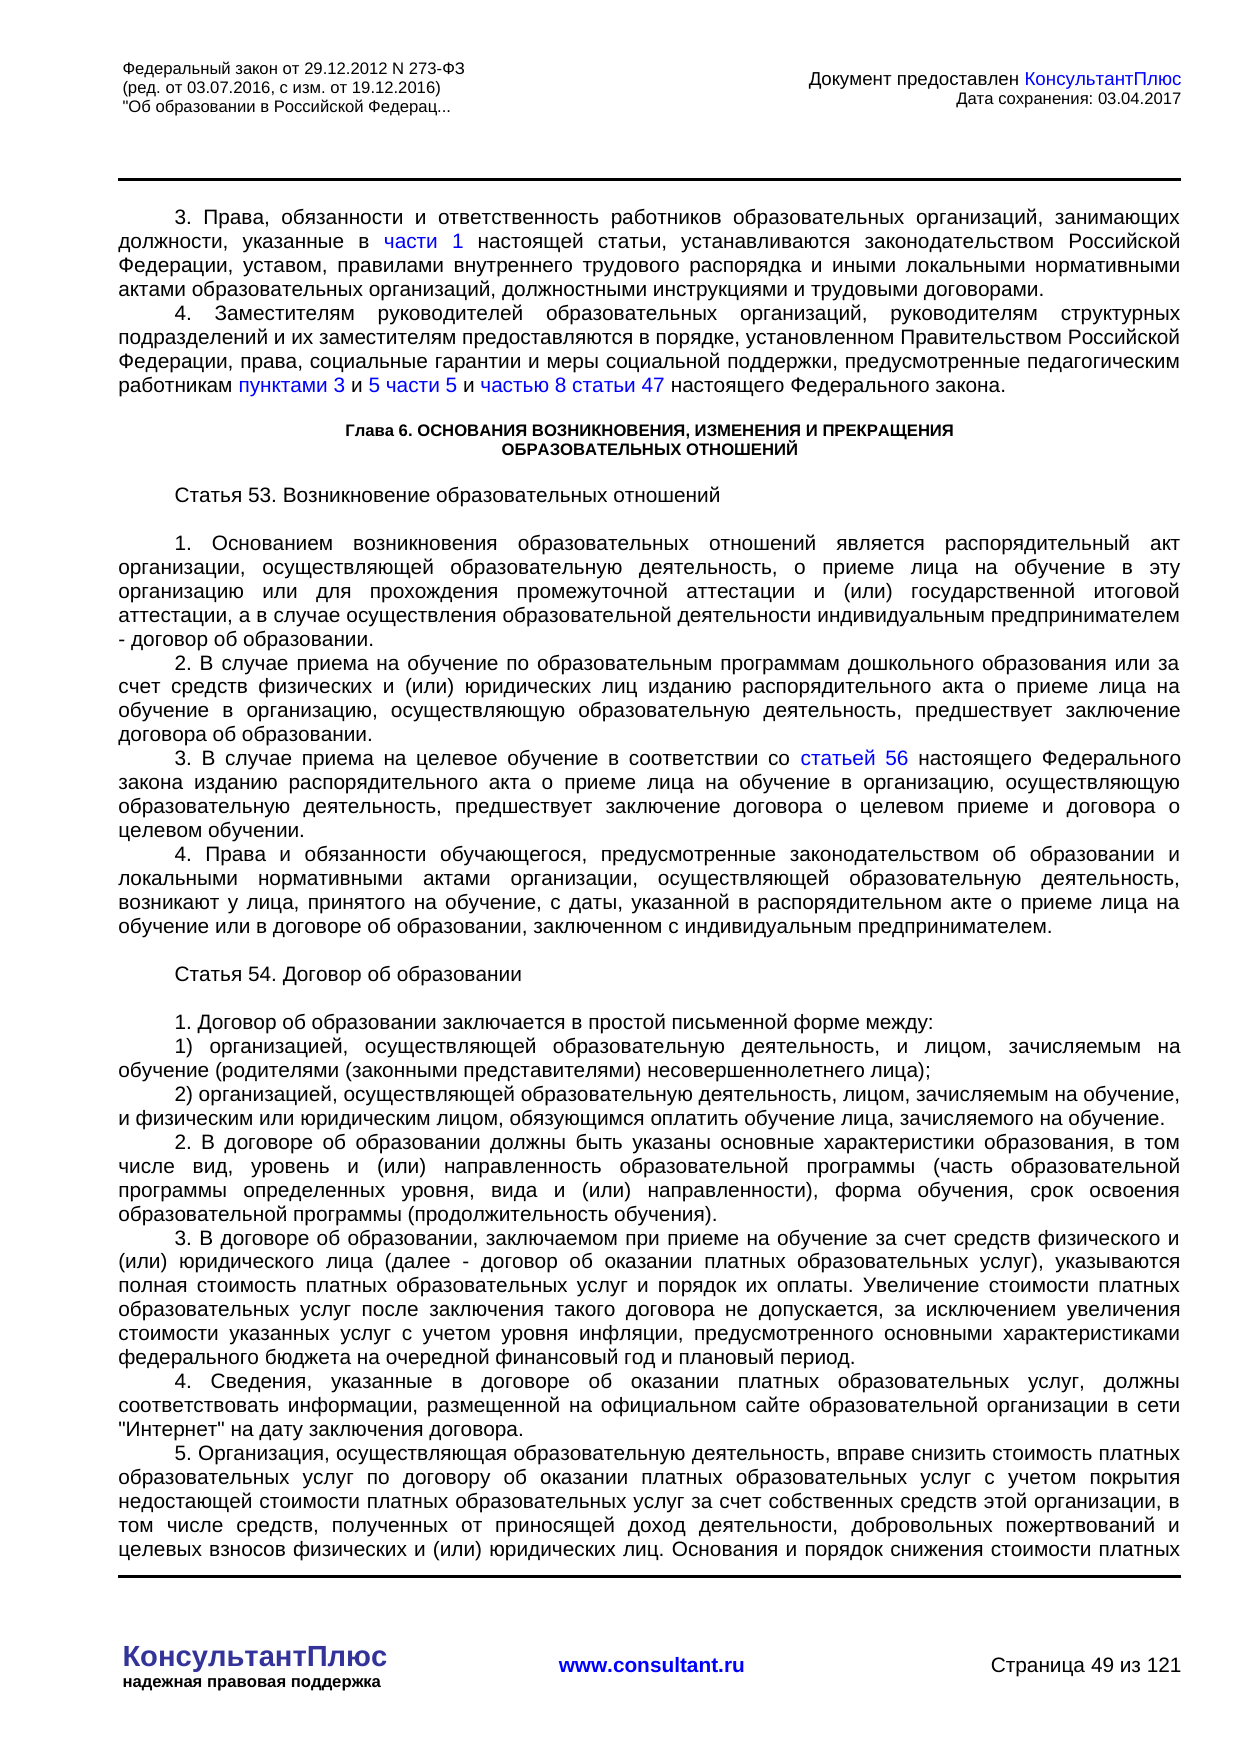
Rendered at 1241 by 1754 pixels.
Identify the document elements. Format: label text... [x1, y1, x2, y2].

title ОБРАЗОВАТЕЛЬНЫХ ОТНОШЕНИЙ [118, 439, 1181, 459]
text Статья 54. Договор об образовании [118, 962, 1181, 986]
text 1. Договор об образовании заключается в простой письменной форме между: [118, 1010, 1181, 1034]
text 3. В случае приема на целевое обучение в соответствии со статьей 56 настоящего Федерального закона изданию распорядительного акта о приеме лица на обучение в организацию, осуществляющую образовательную деятельность, предшествует заключение договора о целевом приеме и договора о целевом обучении. [118, 746, 1181, 842]
text 4. Сведения, указанные в договоре об оказании платных образовательных услуг, должны соответствовать информации, размещенной на официальном сайте образовательной организации в сети "Интернет" на дату заключения договора. [118, 1369, 1181, 1441]
text 4. Заместителям руководителей образовательных организаций, руководителям структурных подразделений и их заместителям предоставляются в порядке, установленном Правительством Российской Федерации, права, социальные гарантии и меры социальной поддержки, предусмотренные педагогическим работникам пунктами 3 и 5 части 5 и частью 8 статьи 47 настоящего Федерального закона. [118, 301, 1181, 396]
text 2. В случае приема на обучение по образовательным программам дошкольного образования или за счет средств физических и (или) юридических лиц изданию распорядительного акта о приеме лица на обучение в организацию, осуществляющую образовательную деятельность, предшествует заключение договора об образовании. [118, 650, 1181, 746]
title Глава 6. ОСНОВАНИЯ ВОЗНИКНОВЕНИЯ, ИЗМЕНЕНИЯ И ПРЕКРАЩЕНИЯ [118, 420, 1181, 439]
text 3. Права, обязанности и ответственность работников образовательных организаций, занимающих должности, указанные в части 1 настоящей статьи, устанавливаются законодательством Российской Федерации, уставом, правилами внутреннего трудового распорядка и иными локальными нормативными актами образовательных организаций, должностными инструкциями и трудовыми договорами. [118, 205, 1181, 301]
text 2) организацией, осуществляющей образовательную деятельность, лицом, зачисляемым на обучение, и физическим или юридическим лицом, обязующимся оплатить обучение лица, зачисляемого на обучение. [118, 1082, 1181, 1129]
text 3. В договоре об образовании, заключаемом при приеме на обучение за счет средств физического и (или) юридического лица (далее - договор об оказании платных образовательных услуг), указываются полная стоимость платных образовательных услуг и порядок их оплаты. Увеличение стоимости платных образовательных услуг после заключения такого договора не допускается, за исключением увеличения стоимости указанных услуг с учетом уровня инфляции, предусмотренного основными характеристиками федерального бюджета на очередной финансовый год и плановый период. [118, 1225, 1181, 1369]
text 1. Основанием возникновения образовательных отношений является распорядительный акт организации, осуществляющей образовательную деятельность, о приеме лица на обучение в эту организацию или для прохождения промежуточной аттестации и (или) государственной итоговой аттестации, а в случае осуществления образовательной деятельности индивидуальным предпринимателем - договор об образовании. [118, 531, 1181, 650]
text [118, 1441, 1181, 1561]
text Статья 53. Возникновение образовательных отношений [118, 483, 1181, 507]
text 1) организацией, осуществляющей образовательную деятельность, и лицом, зачисляемым на обучение (родителями (законными представителями) несовершеннолетнего лица); [118, 1034, 1181, 1082]
text 4. Права и обязанности обучающегося, предусмотренные законодательством об образовании и локальными нормативными актами организации, осуществляющей образовательную деятельность, возникают у лица, принятого на обучение, с даты, указанной в распорядительном акте о приеме лица на обучение или в договоре об образовании, заключенном с индивидуальным предпринимателем. [118, 842, 1181, 938]
text 2. В договоре об образовании должны быть указаны основные характеристики образования, в том числе вид, уровень и (или) направленность образовательной программы (часть образовательной программы определенных уровня, вида и (или) направленности), форма обучения, срок освоения образовательной программы (продолжительность обучения). [118, 1129, 1181, 1225]
